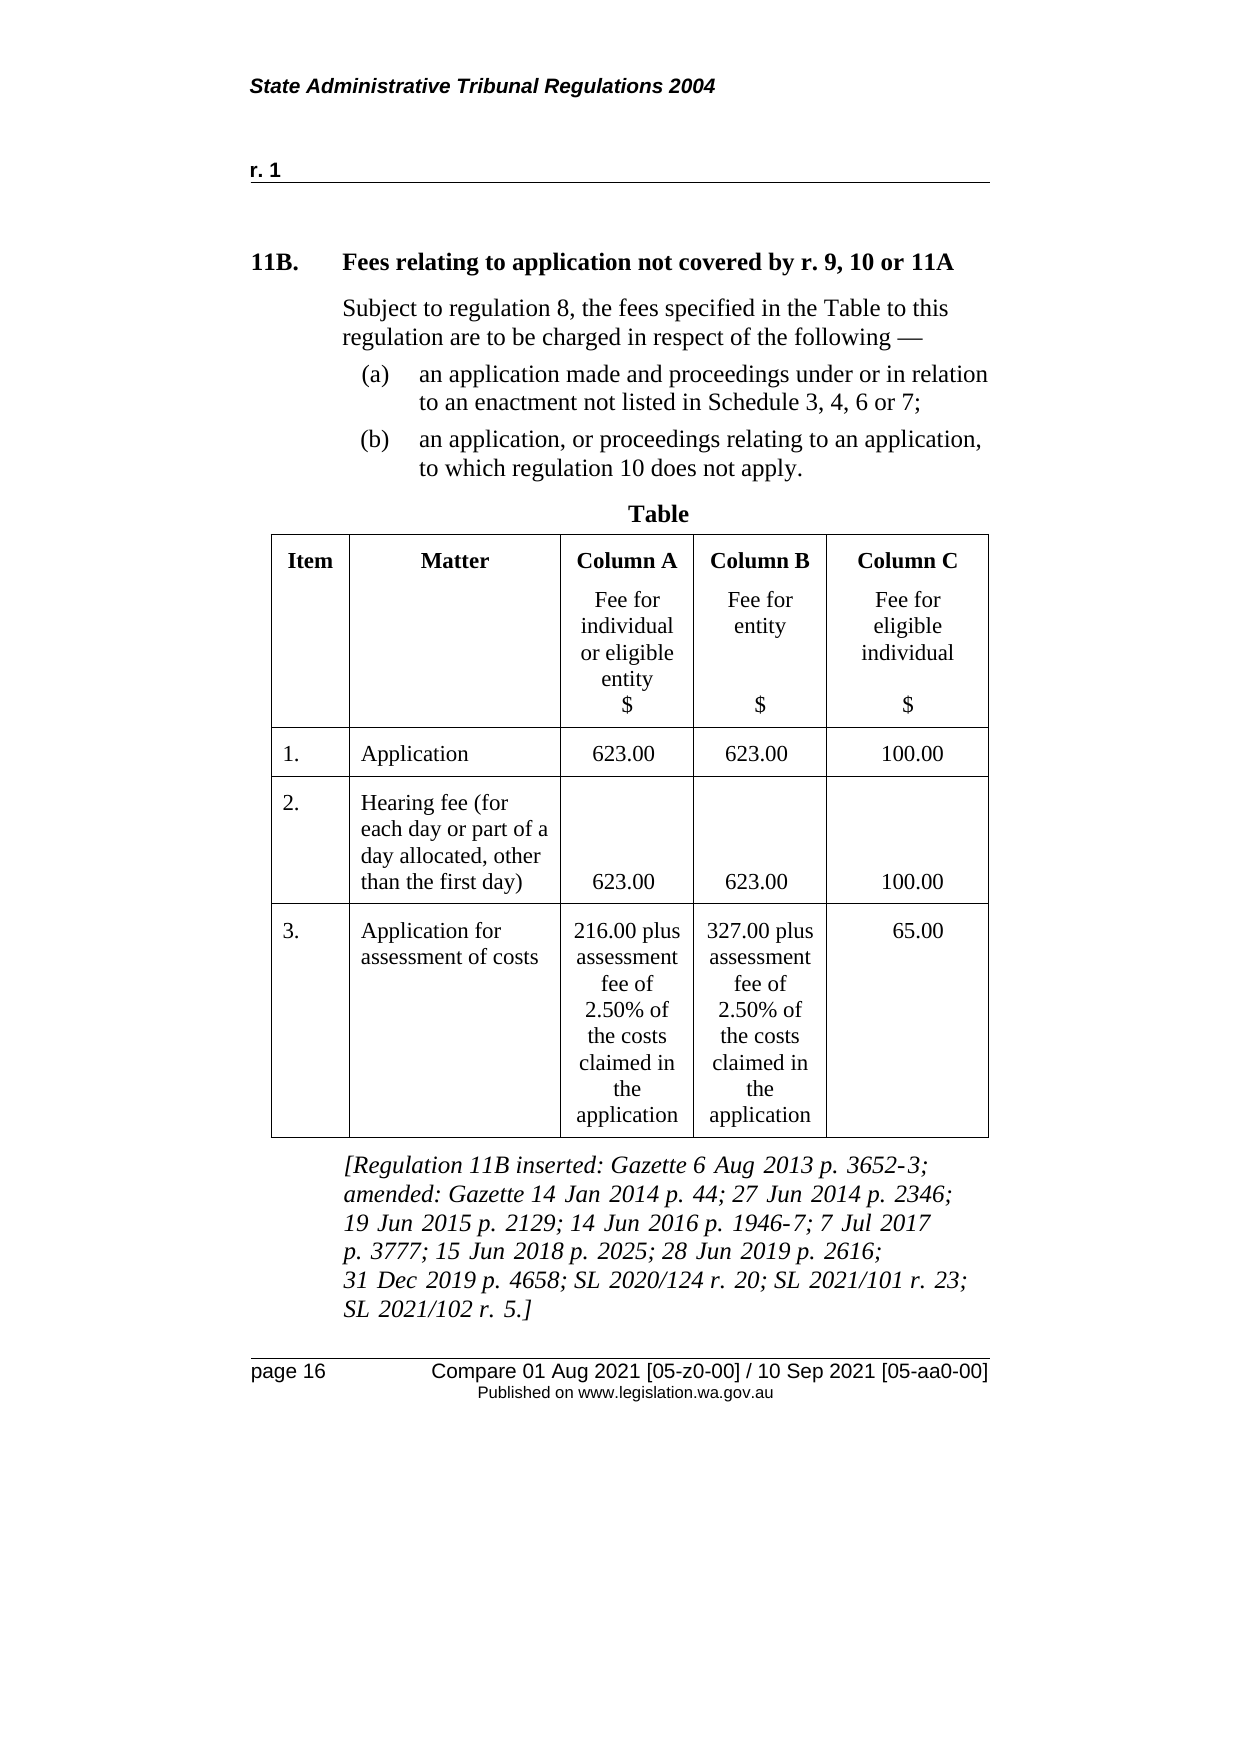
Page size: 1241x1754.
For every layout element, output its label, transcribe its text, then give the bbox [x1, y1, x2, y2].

table_header Item [272, 535, 349, 727]
table_cell Application [350, 728, 560, 776]
table_cell 327.00 plus assessment fee of 2.50% of the costs claimed in the application [694, 904, 826, 1137]
text Subject to regulation 8, the fees specified in the Table to this regulation are to be charged in respect of the following — [251, 293, 990, 350]
table_cell 623.00 [561, 728, 693, 776]
table_cell 216.00 plus assessment fee of 2.50% of the costs claimed in the application [561, 904, 693, 1137]
table_cell 2. [272, 777, 349, 903]
text (b) an application, or proceedings relating to an application, to which regulation 10 does not apply. [251, 424, 990, 482]
text [Regulation 11B inserted: Gazette 6 Aug 2013 p. 3652-3; amended: Gazette 14 Jan 2014 p. 44; 27 Jun 2014 p. 2346; 19 Jun 2015 p. 2129; 14 Jun 2016 p. 1946-7; 7 Jul 2017 p. 3777; 15 Jun 2018 p. 2025; 28 Jun 2019 p. 2616; 31 Dec 2019 p. 4658; SL 2020/124 r. 20; SL 2021/101 r. 23; SL 2021/102 r. 5.] [251, 1150, 990, 1323]
table_cell 65.00 [827, 904, 988, 1137]
subtitle 11B. Fees relating to application not covered by r. 9, 10 or 11A [251, 247, 990, 276]
table_cell Hearing fee (for each day or part of a day allocated, other than the first day) [350, 777, 560, 903]
table_header Matter [350, 535, 560, 727]
table_cell 100.00 [827, 728, 988, 776]
subtitle Table [342, 499, 975, 527]
table_header Column B Fee for entity $ [694, 535, 826, 727]
table_cell 100.00 [827, 777, 988, 903]
table_header Column A Fee for individual or eligible entity $ [561, 535, 693, 727]
table_header Column C Fee for eligible individual $ [827, 535, 988, 727]
text (a) an application made and proceedings under or in relation to an enactment not listed in Schedule 3, 4, 6 or 7; [251, 359, 990, 416]
table_cell 623.00 [694, 777, 826, 903]
table_cell Application for assessment of costs [350, 904, 560, 1137]
table_cell 3. [272, 904, 349, 1137]
table_cell 1. [272, 728, 349, 776]
table_cell 623.00 [694, 728, 826, 776]
table_cell 623.00 [561, 777, 693, 903]
